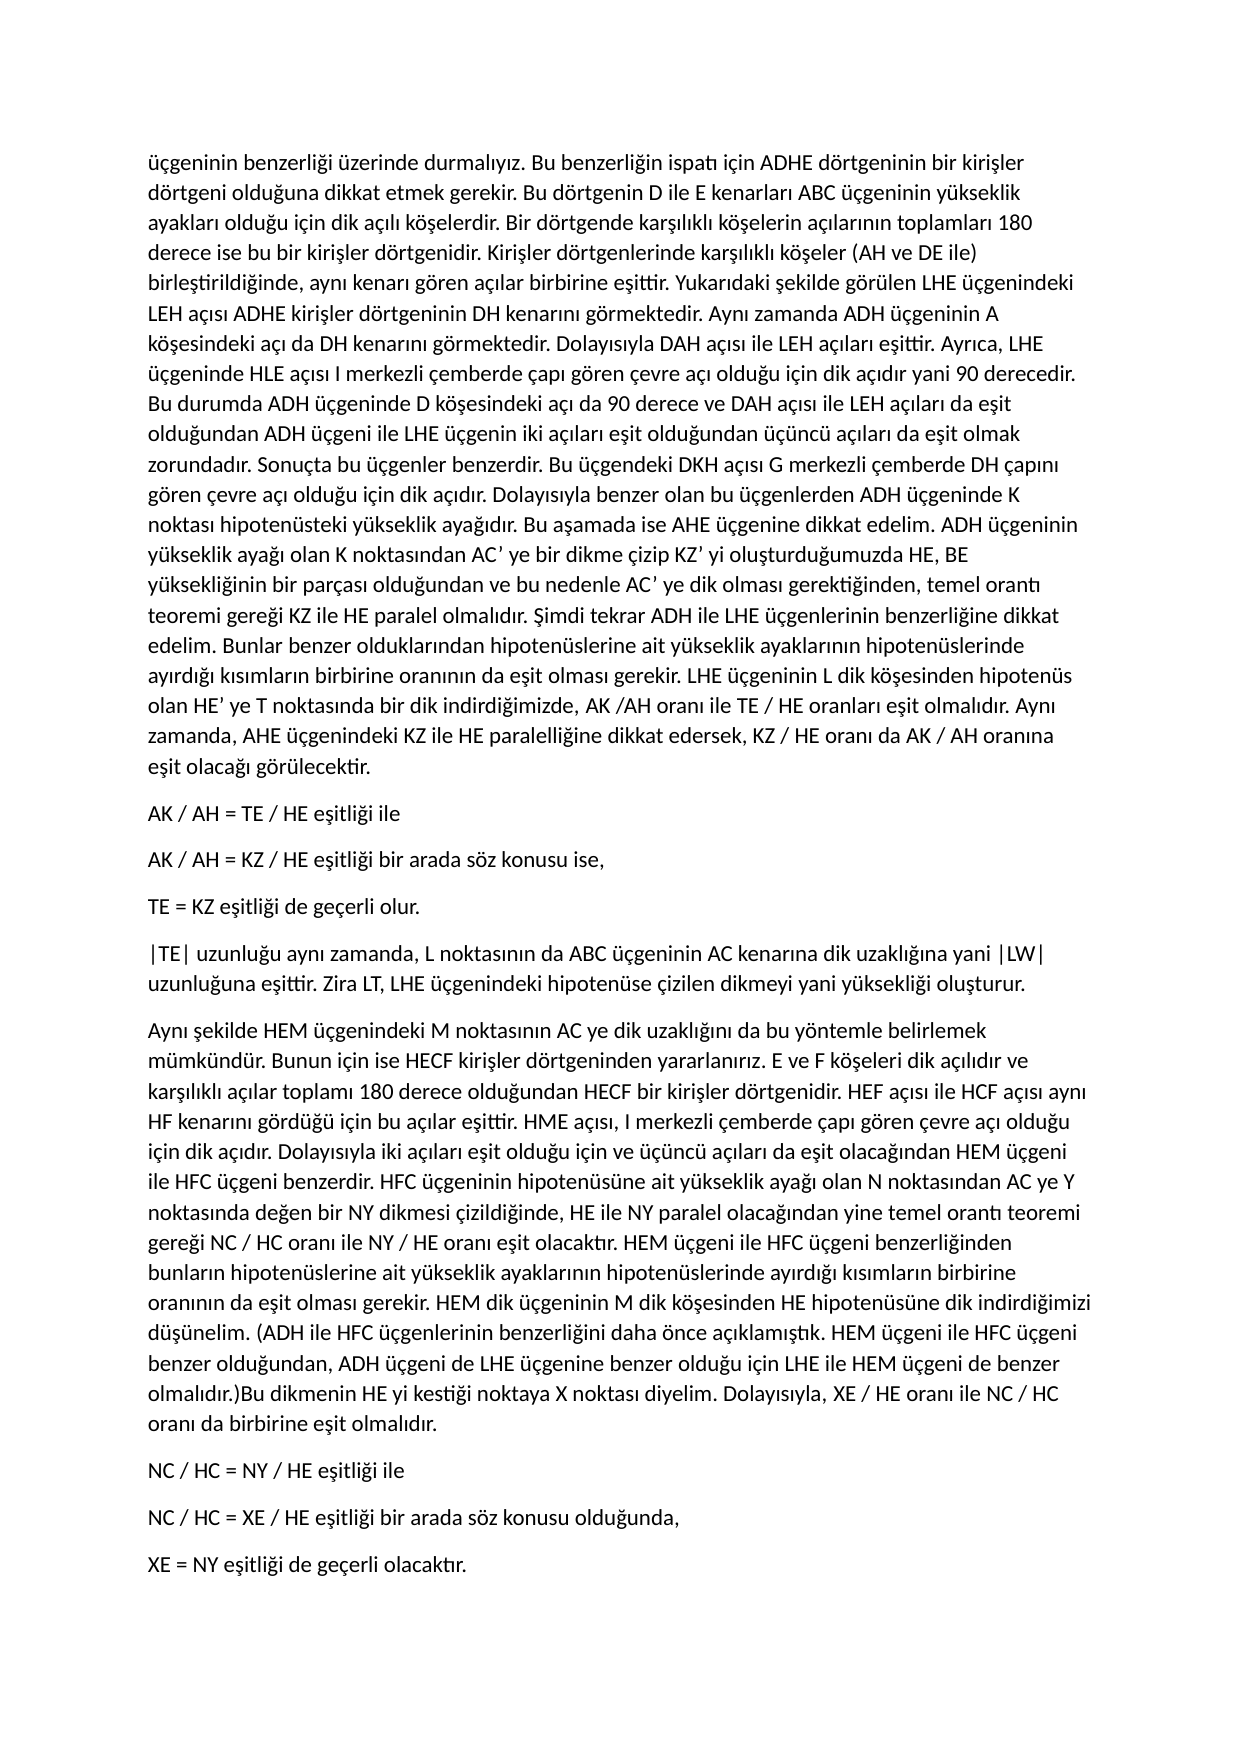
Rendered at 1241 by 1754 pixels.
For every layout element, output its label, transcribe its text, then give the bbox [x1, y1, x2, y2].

text TE = KZ eşitliği de geçerli olur. [148, 892, 1093, 920]
text Aynı şekilde HEM üçgenindeki M noktasının AC ye dik uzaklığını da bu yöntemle belirlemek mümkündür. Bunun için ise HECF kirişler dörtgeninden yararlanırız. E ve F köşeleri dik açılıdır ve karşılıklı açılar toplamı 180 derece olduğundan HECF bir kirişler dörtgenidir. HEF açısı ile HCF açısı aynı HF kenarını gördüğü için bu açılar eşittir. HME açısı, I merkezli çemberde çapı gören çevre açı olduğu için dik açıdır. Dolayısıyla iki açıları eşit olduğu için ve üçüncü açıları da eşit olacağından HEM üçgeni ile HFC üçgeni benzerdir. HFC üçgeninin hipotenüsüne ait yükseklik ayağı olan N noktasından AC ye Y noktasında değen bir NY dikmesi çizildiğinde, HE ile NY paralel olacağından yine temel orantı teoremi gereği NC / HC oranı ile NY / HE oranı eşit olacaktır. HEM üçgeni ile HFC üçgeni benzerliğinden bunların hipotenüslerine ait yükseklik ayaklarının hipotenüslerinde ayırdığı kısımların birbirine oranının da eşit olması gerekir. HEM dik üçgeninin M dik köşesinden HE hipotenüsüne dik indirdiğimizi düşünelim. (ADH ile HFC üçgenlerinin benzerliğini daha önce açıklamıştık. HEM üçgeni ile HFC üçgeni benzer olduğundan, ADH üçgeni de LHE üçgenine benzer olduğu için LHE ile HEM üçgeni de benzer olmalıdır.)Bu dikmenin HE yi kestiği noktaya X noktası diyelim. Dolayısıyla, XE / HE oranı ile NC / HC oranı da birbirine eşit olmalıdır. [148, 1016, 1093, 1437]
text XE = NY eşitliği de geçerli olacaktır. [148, 1550, 1093, 1578]
text |TE| uzunluğu aynı zamanda, L noktasının da ABC üçgeninin AC kenarına dik uzaklığına yani |LW|uzunluğuna eşittir. Zira LT, LHE üçgenindeki hipotenüse çizilen dikmeyi yani yüksekliği oluşturur. [148, 939, 1093, 997]
text AK / AH = KZ / HE eşitliği bir arada söz konusu ise, [148, 846, 1093, 873]
text AK / AH = TE / HE eşitliği ile [148, 799, 1093, 827]
text NC / HC = XE / HE eşitliği bir arada söz konusu olduğunda, [148, 1503, 1093, 1531]
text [148, 148, 1093, 780]
text NC / HC = NY / HE eşitliği ile [148, 1456, 1093, 1484]
